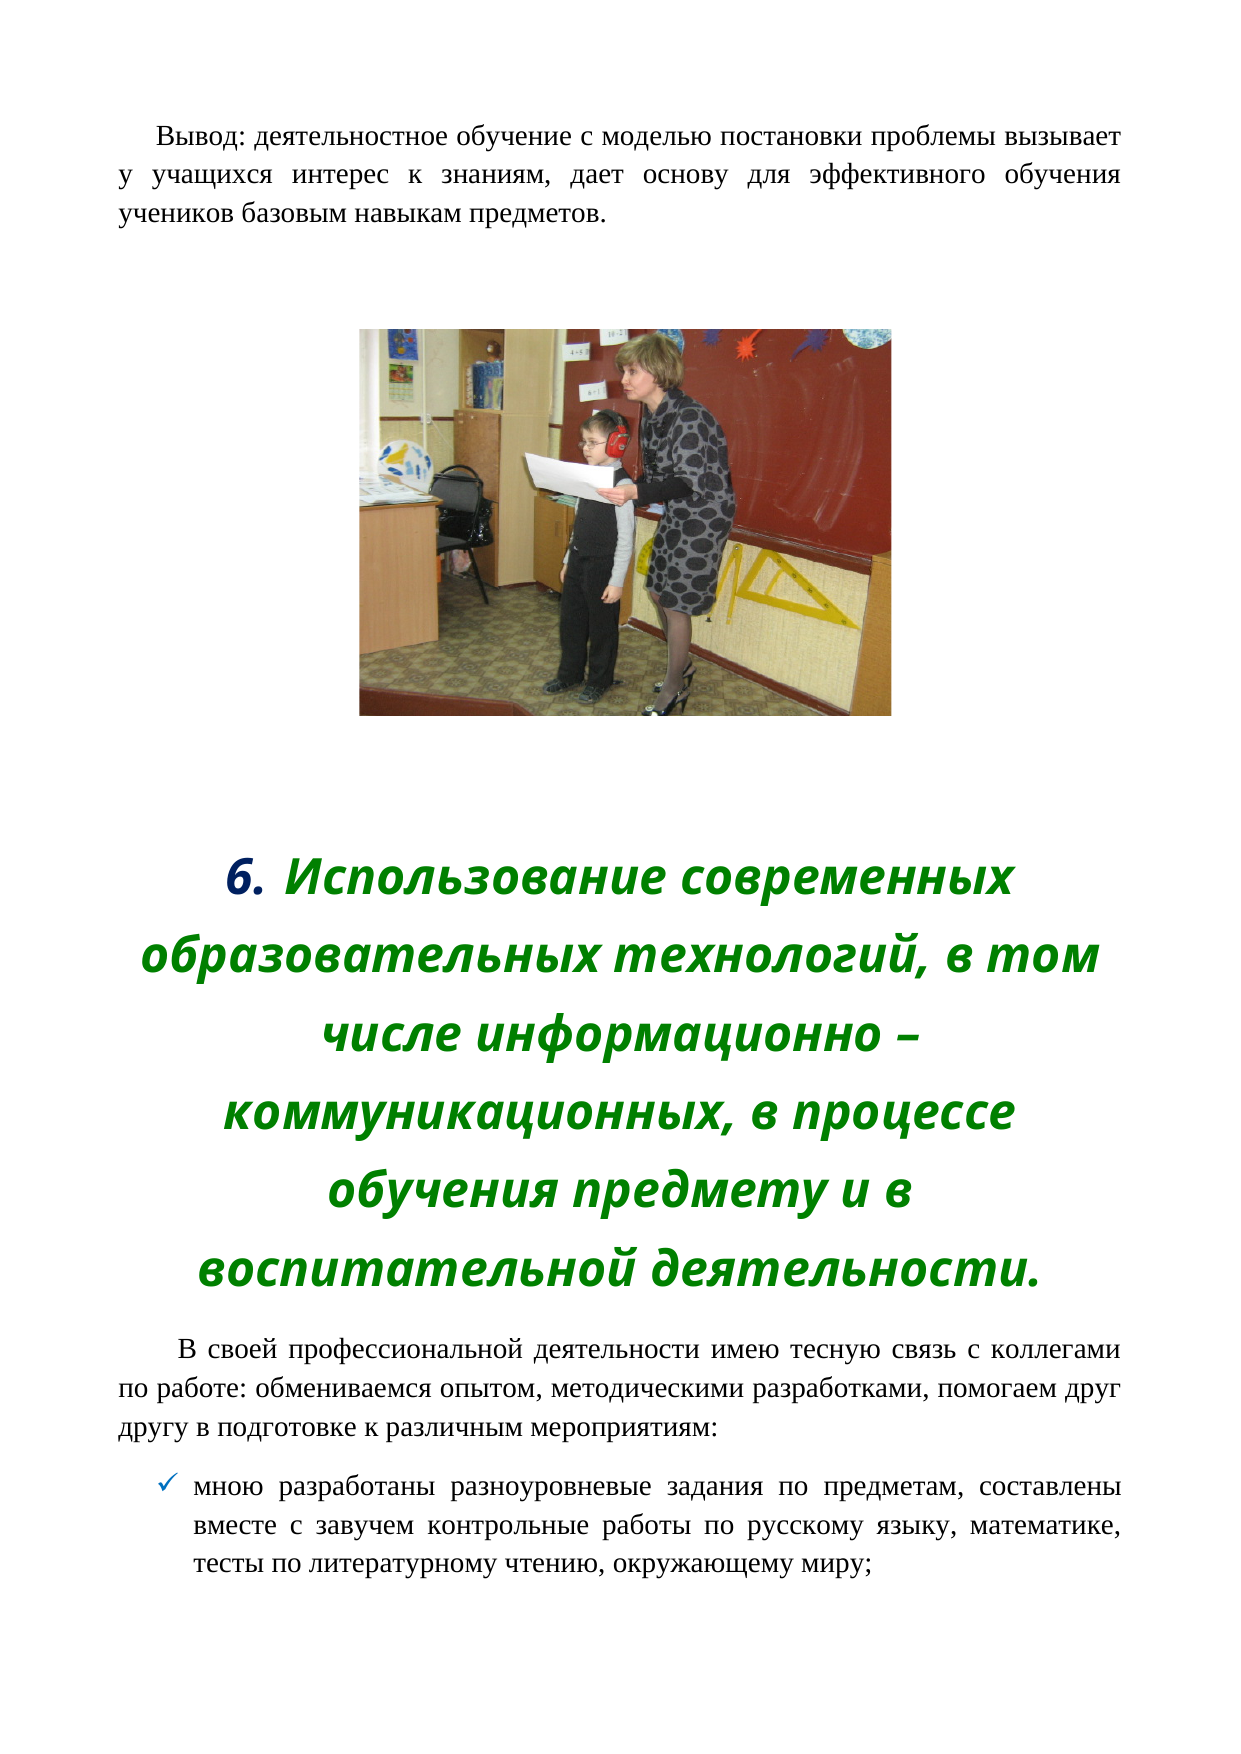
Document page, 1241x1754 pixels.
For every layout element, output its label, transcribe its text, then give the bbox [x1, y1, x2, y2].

picture [359, 329, 892, 716]
list мною разработаны разноуровневые задания по предметам, составлены вместе с завучем контрольные работы по русскому языку, математике, тесты по литературному чтению, окружающему миру; [156, 1468, 1122, 1579]
text Вывод: деятельностное обучение с моделью постановки проблемы вызывает у учащихся интерес к знаниям, дает основу для эффективного обучения учеников базовым навыкам предметов. [118, 118, 1122, 229]
list Использование современных образовательных технологий, в том числе информационно – коммуникационных, в процессе обучения предмету и в воспитательной деятельности. [118, 841, 1122, 1301]
text В своей профессиональной деятельности имею тесную связь с коллегами по работе: обмениваемся опытом, методическими разработками, помогаем друг другу в подготовке к различным мероприятиям: [118, 1332, 1122, 1442]
